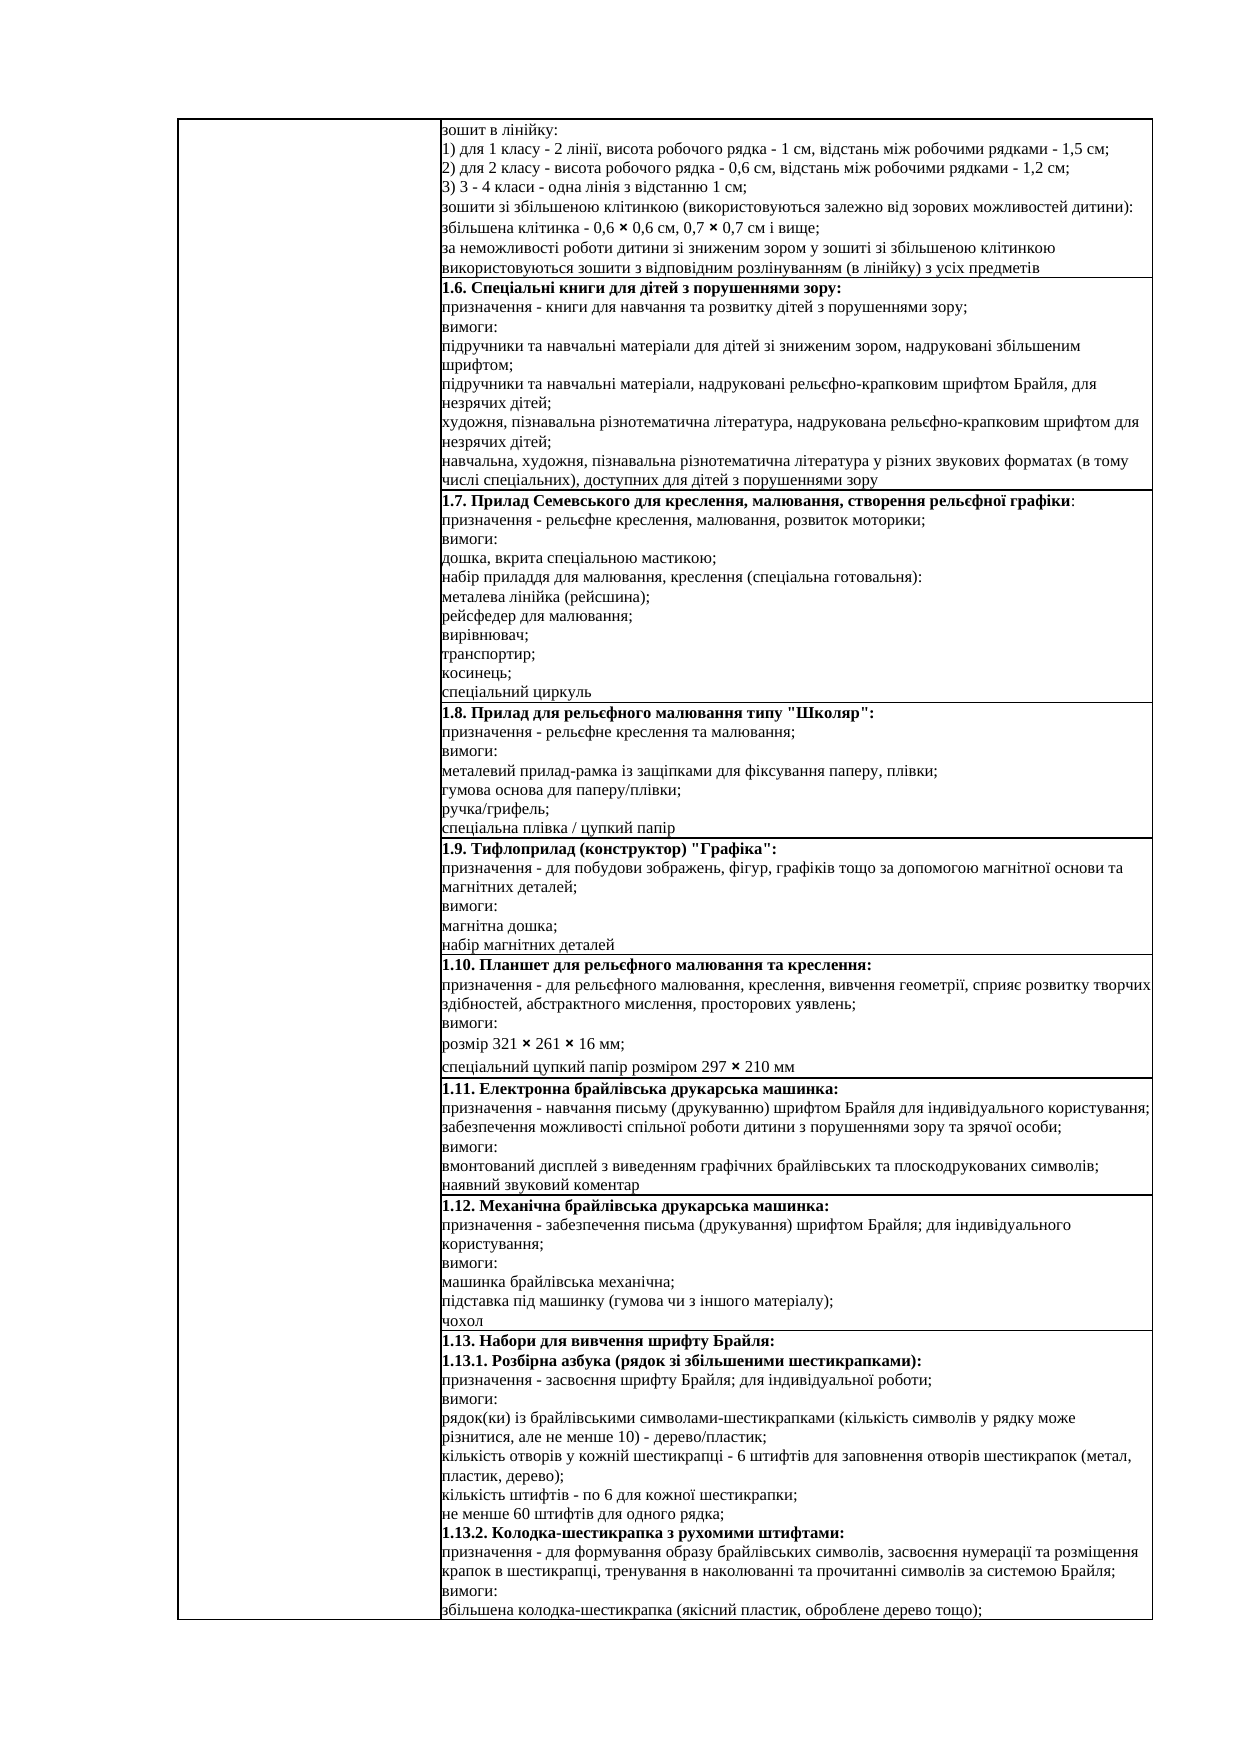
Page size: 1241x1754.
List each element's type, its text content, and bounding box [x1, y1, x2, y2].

table_cell 1.7. Прилад Семевського для креслення, малювання, створення рельєфної графіки: призначення - рельєфне креслення, малювання, розвиток моторики; вимоги: дошка, вкрита спеціальною мастикою; набір приладдя для малювання, креслення (спеціальна готовальня): металева лінійка (рейсшина); рейсфедер для малювання; вирівнювач; транспортир; косинець; спеціальний циркуль [442, 491, 1152, 701]
table_cell 1.11. Електронна брайлівська друкарська машинка: призначення - навчання письму (друкуванню) шрифтом Брайля для індивідуального користування; забезпечення можливості спільної роботи дитини з порушеннями зору та зрячої особи; вимоги: вмонтований дисплей з виведенням графічних брайлівських та плоскодрукованих символів; наявний звуковий коментар [442, 1079, 1152, 1194]
table_cell 1.10. Планшет для рельєфного малювання та креслення: призначення - для рельєфного малювання, креслення, вивчення геометрії, сприяє розвитку творчих здібностей, абстрактного мислення, просторових уявлень; вимоги: розмір 321 × 261 × 16 мм; спеціальний цупкий папір розміром 297 × 210 мм [442, 955, 1152, 1077]
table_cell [442, 1331, 1152, 1619]
table_cell 1.8. Прилад для рельєфного малювання типу "Школяр": призначення - рельєфне креслення та малювання; вимоги: металевий прилад-рамка із защіпками для фіксування паперу, плівки; гумова основа для паперу/плівки; ручка/грифель; спеціальна плівка / цупкий папір [442, 703, 1152, 837]
table_cell 1.12. Механічна брайлівська друкарська машинка: призначення - забезпечення письма (друкування) шрифтом Брайля; для індивідуального користування; вимоги: машинка брайлівська механічна; підставка під машинку (гумова чи з іншого матеріалу); чохол [442, 1196, 1152, 1329]
table_cell 1.9. Тифлоприлад (конструктор) "Графіка": призначення - для побудови зображень, фігур, графіків тощо за допомогою магнітної основи та магнітних деталей; вимоги: магнітна дошка; набір магнітних деталей [442, 839, 1152, 954]
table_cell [442, 120, 1152, 277]
table_cell 1.6. Спеціальні книги для дітей з порушеннями зору: призначення - книги для навчання та розвитку дітей з порушеннями зору; вимоги: підручники та навчальні матеріали для дітей зі зниженим зором, надруковані збільшеним шрифтом; підручники та навчальні матеріали, надруковані рельєфно-крапковим шрифтом Брайля, для незрячих дітей; художня, пізнавальна різнотематична література, надрукована рельєфно-крапковим шрифтом для незрячих дітей; навчальна, художня, пізнавальна різнотематична література у різних звукових форматах (в тому числі спеціальних), доступних для дітей з порушеннями зору [442, 278, 1152, 489]
